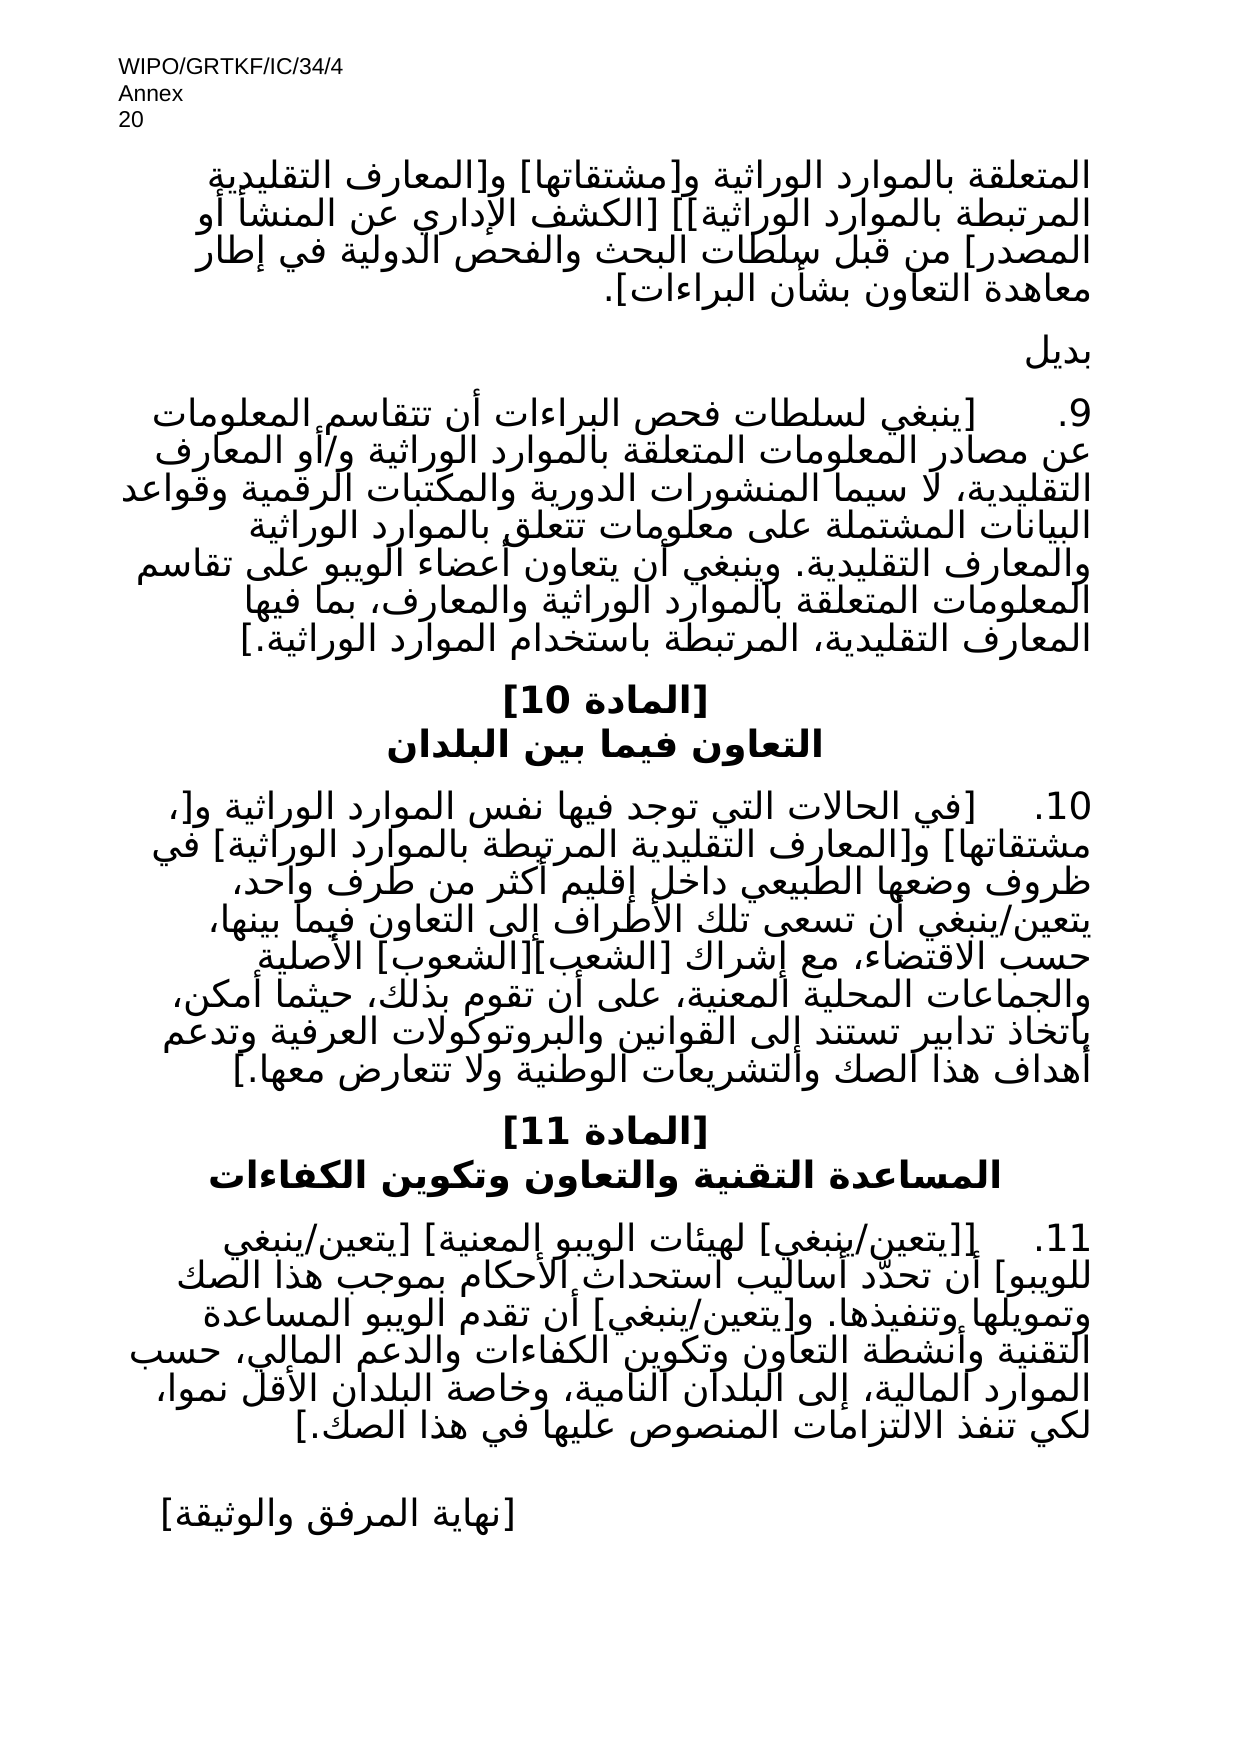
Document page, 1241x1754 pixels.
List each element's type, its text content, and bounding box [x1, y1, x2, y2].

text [118, 158, 1092, 308]
text [المادة 11] [118, 1115, 1092, 1152]
text التعاون فيما بين البلدان [118, 727, 1092, 765]
text 10. [في الحالات التي توجد فيها نفس الموارد الوراثية و[، مشتقاتها] و[المعارف التقليدية المرتبطة بالموارد الوراثية] في ظروف وضعها الطبيعي داخل إقليم أكثر من طرف واحد، يتعين/ينبغي أن تسعى تلك الأطراف إلى التعاون فيما بينها، حسب الاقتضاء، مع إشراك [الشعب][الشعوب] الأصلية والجماعات المحلية المعنية، على أن تقوم بذلك، حيثما أمكن، باتخاذ تدابير تستند إلى القوانين والبروتوكولات العرفية وتدعم أهداف هذا الصك والتشريعات الوطنية ولا تتعارض معها.] [118, 790, 1092, 1090]
text المساعدة التقنية والتعاون وتكوين الكفاءات [118, 1158, 1092, 1196]
text [نهاية المرفق والوثيقة] [118, 1496, 516, 1533]
text بديل [118, 333, 1092, 371]
text 9. [ينبغي لسلطات فحص البراءات أن تتقاسم المعلومات عن مصادر المعلومات المتعلقة بالموارد الوراثية و/أو المعارف التقليدية، لا سيما المنشورات الدورية والمكتبات الرقمية وقواعد البيانات المشتملة على معلومات تتعلق بالموارد الوراثية والمعارف التقليدية. وينبغي أن يتعاون أعضاء الويبو على تقاسم المعلومات المتعلقة بالموارد الوراثية والمعارف، بما فيها المعارف التقليدية، المرتبطة باستخدام الموارد الوراثية.] [118, 396, 1092, 658]
text [المادة 10] [118, 683, 1092, 721]
text 11. [[يتعين/ينبغي] لهيئات الويبو المعنية] [يتعين/ينبغي للويبو] أن تحدّد أساليب استحداث الأحكام بموجب هذا الصك وتمويلها وتنفيذها. و[يتعين/ينبغي] أن تقدم الويبو المساعدة التقنية وأنشطة التعاون وتكوين الكفاءات والدعم المالي، حسب الموارد المالية، إلى البلدان النامية، وخاصة البلدان الأقل نموا، لكي تنفذ الالتزامات المنصوص عليها في هذا الصك.] [118, 1221, 1092, 1446]
